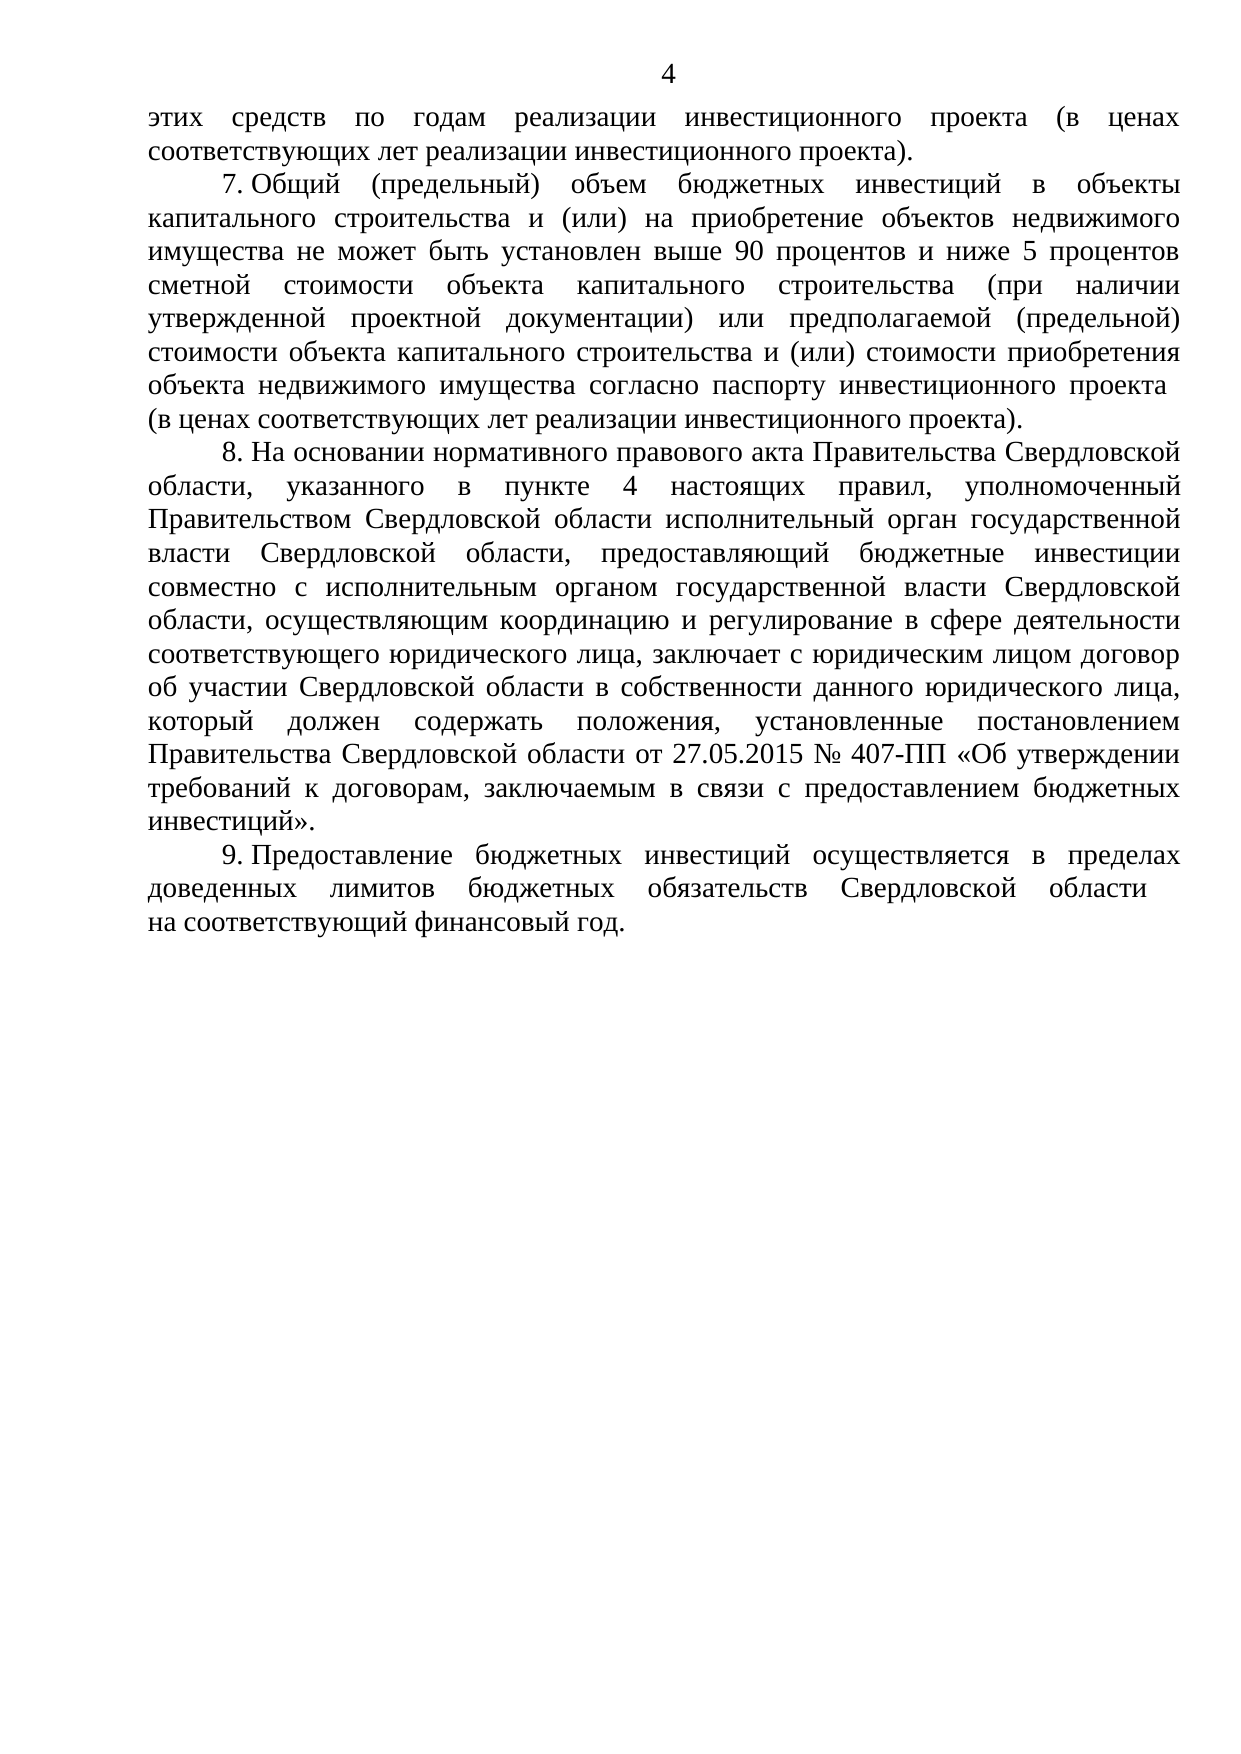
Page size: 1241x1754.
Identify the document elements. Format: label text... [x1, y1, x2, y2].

text 8. На основании нормативного правового акта Правительства Свердловской области, указанного в пункте 4 настоящих правил, уполномоченный Правительством Свердловской области исполнительный орган государственной власти Свердловской области, предоставляющий бюджетные инвестиции совместно с исполнительным органом государственной власти Свердловской области, осуществляющим координацию и регулирование в сфере деятельности соответствующего юридического лица, заключает с юридическим лицом договор об участии Свердловской области в собственности данного юридического лица, который должен содержать положения, установленные постановлением Правительства Свердловской области от 27.05.2015 № 407-ПП «Об утверждении требований к договорам, заключаемым в связи с предоставлением бюджетных инвестиций». [148, 434, 1181, 837]
text 7. Общий (предельный) объем бюджетных инвестиций в объекты капитального строительства и (или) на приобретение объектов недвижимого имущества не может быть установлен выше 90 процентов и ниже 5 процентов сметной стоимости объекта капитального строительства (при наличии утвержденной проектной документации) или предполагаемой (предельной) стоимости объекта капитального строительства и (или) стоимости приобретения объекта недвижимого имущества согласно паспорту инвестиционного проекта (в ценах соответствующих лет реализации инвестиционного проекта). [148, 166, 1181, 434]
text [148, 99, 1181, 166]
text 9. Предоставление бюджетных инвестиций осуществляется в пределах доведенных лимитов бюджетных обязательств Свердловской области на соответствующий финансовый год. [148, 837, 1181, 938]
